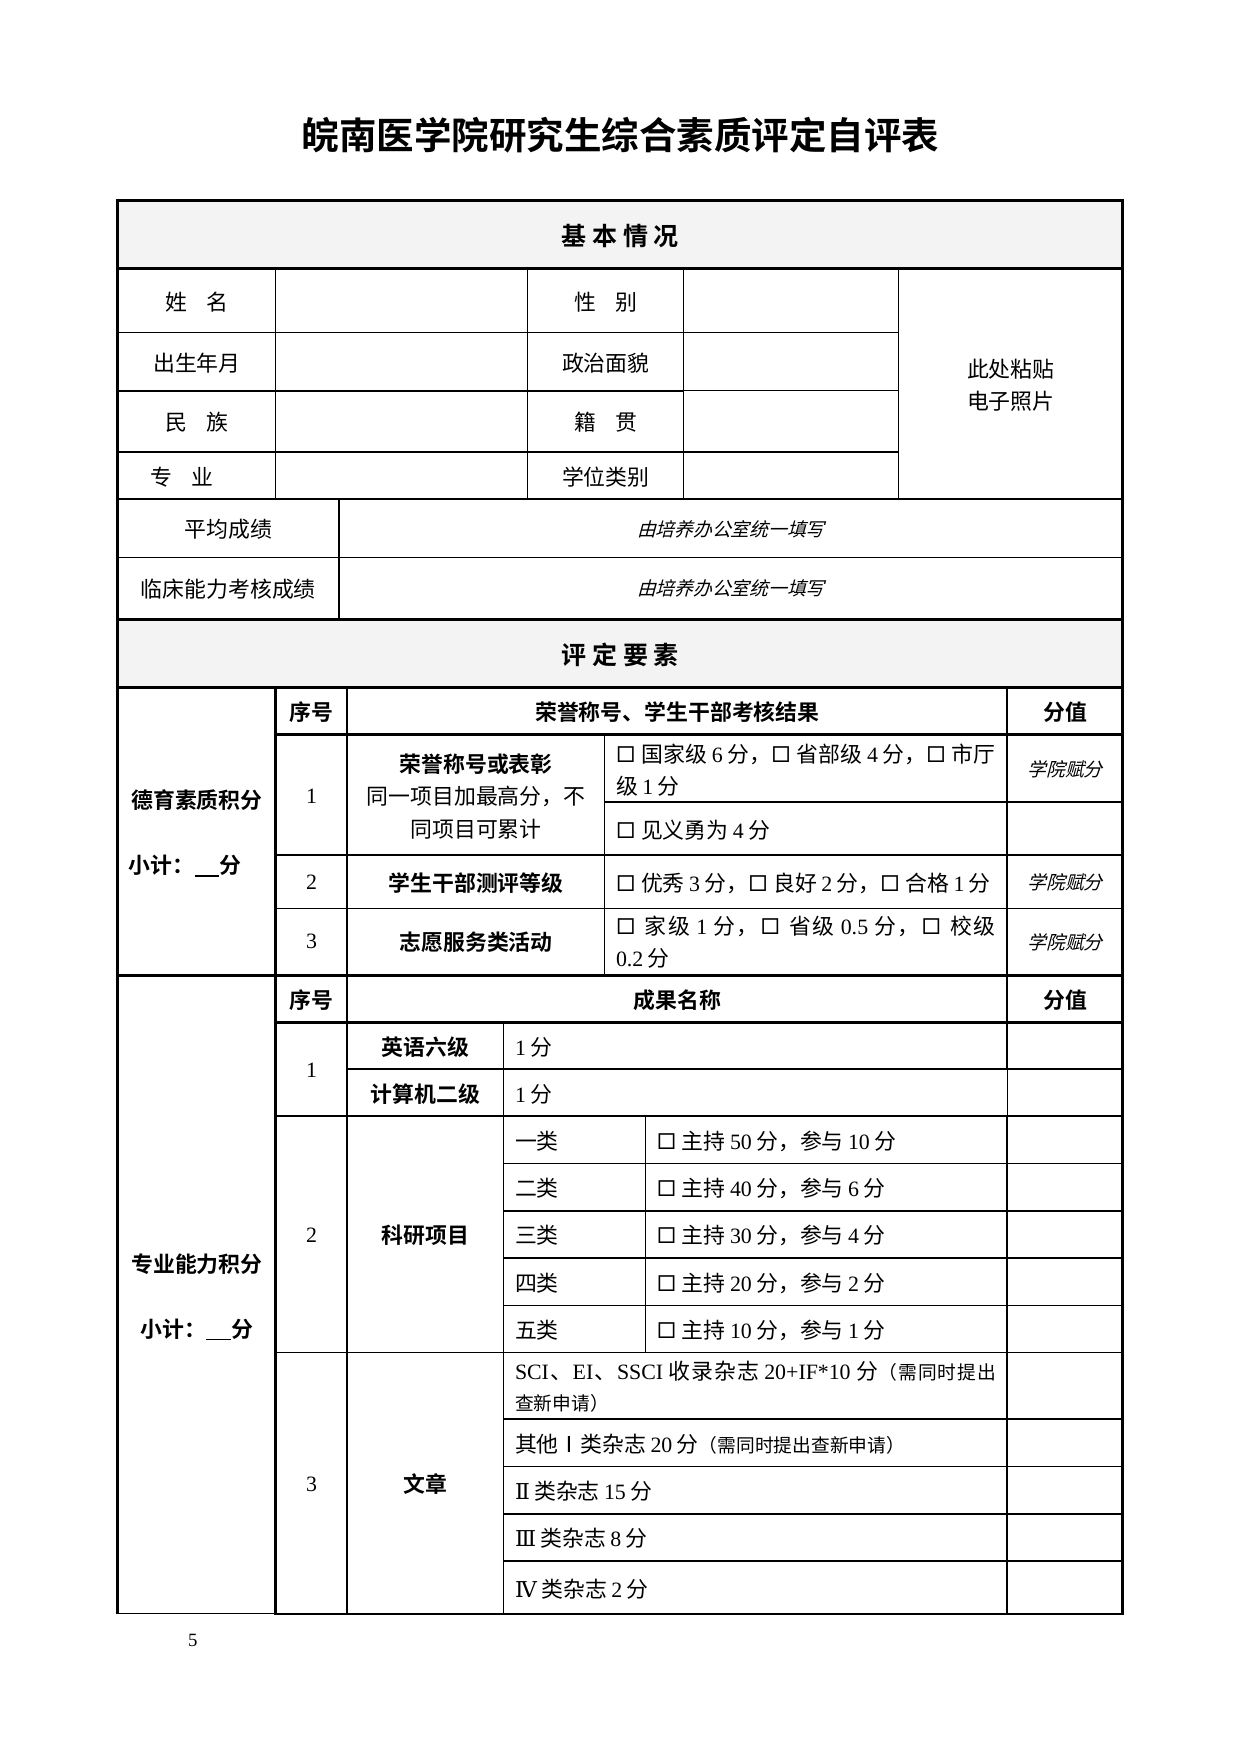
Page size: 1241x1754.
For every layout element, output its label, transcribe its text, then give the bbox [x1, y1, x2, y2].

table_cell [1008, 1117, 1121, 1163]
table_cell 分值 [1008, 689, 1121, 733]
table_cell [684, 391, 898, 451]
table_cell [276, 453, 527, 498]
table_cell [1008, 1306, 1121, 1352]
table_cell SCI、EI、SSCI收录杂志20+IF*10分（需同时提出查新申请） [504, 1353, 1006, 1418]
table_cell Ⅳ类杂志2分 [504, 1562, 1006, 1613]
table_cell [276, 333, 527, 390]
table_cell 主持40分，参与6分 [646, 1164, 1006, 1210]
table_cell 计算机二级 [348, 1070, 503, 1115]
table_cell 主持10分，参与1分 [646, 1306, 1006, 1352]
table_cell 成果名称 [348, 977, 1006, 1021]
table_cell [1008, 1024, 1121, 1068]
table_cell 3 [277, 1353, 346, 1613]
table_cell 分值 [1008, 977, 1121, 1021]
table_cell 优秀3分， 良好2分， 合格1分 [605, 856, 1006, 907]
table_cell 主持30分，参与4分 [646, 1212, 1006, 1257]
table_cell 学院赋分 [1008, 856, 1121, 907]
table_cell 一类 [504, 1117, 645, 1163]
table_cell 性 别 [528, 270, 683, 332]
table_cell Ⅱ类杂志15分 [504, 1467, 1006, 1513]
table_cell 序号 [277, 689, 346, 733]
table_cell 3 [277, 909, 346, 973]
table_cell [684, 270, 898, 332]
table_cell [1008, 1259, 1121, 1304]
table_cell 四类 [504, 1259, 645, 1304]
table_cell 2 [277, 1117, 346, 1352]
table_cell 1分 [504, 1024, 1006, 1068]
table_cell 出生年月 [119, 333, 275, 390]
table_cell 专 业 [119, 453, 275, 498]
table_cell 2 [277, 856, 346, 907]
table_cell 家级1分， 省级0.5分， 校级0.2分 [605, 909, 1006, 973]
text 皖南医学院研究生综合素质评定自评表 [188, 101, 1052, 166]
table_cell [684, 453, 898, 498]
table_cell Ⅲ类杂志8分 [504, 1515, 1006, 1560]
table_cell [1008, 803, 1121, 854]
table_cell 序号 [277, 977, 346, 1021]
table_cell 1 [277, 1024, 346, 1115]
table_cell [1008, 1515, 1121, 1560]
table_cell 由培养办公室统一填写 [340, 500, 1121, 556]
table_header 基 本 情 况 [119, 202, 1121, 267]
table_cell 1 [277, 736, 346, 854]
table_cell 评 定 要 素 [119, 621, 1121, 686]
table_cell 志愿服务类活动 [348, 909, 604, 973]
table_cell [276, 392, 527, 451]
table_cell 主持50分，参与10分 [646, 1117, 1006, 1163]
table_cell 学生干部测评等级 [348, 856, 604, 907]
table_cell 姓 名 [119, 270, 275, 332]
table_cell 主持20分，参与2分 [646, 1259, 1006, 1304]
table_cell 政治面貌 [528, 333, 683, 390]
table_cell 文章 [348, 1353, 503, 1613]
table_cell 荣誉称号、学生干部考核结果 [348, 689, 1006, 733]
table_cell 民 族 [119, 392, 275, 451]
table_cell 三类 [504, 1212, 645, 1257]
table_cell [684, 333, 898, 390]
table_cell 英语六级 [348, 1024, 503, 1068]
table_cell 国家级6分， 省部级4分， 市厅级1分 [605, 736, 1006, 801]
table_cell 二类 [504, 1164, 645, 1210]
table_cell 由培养办公室统一填写 [340, 558, 1121, 618]
table_cell 籍 贯 [528, 392, 683, 451]
table_cell 平均成绩 [119, 500, 338, 556]
table_cell 科研项目 [348, 1117, 503, 1352]
table_cell 学位类别 [528, 453, 683, 498]
table_cell 荣誉称号或表彰 同一项目加最高分，不同项目可累计 [348, 736, 604, 854]
table_cell [1008, 1562, 1121, 1613]
table_cell 其他Ⅰ类杂志20分（需同时提出查新申请） [504, 1420, 1006, 1466]
table_cell [1008, 1070, 1121, 1115]
table_cell [1008, 1212, 1121, 1257]
table_cell 学院赋分 [1008, 909, 1121, 973]
table_cell 临床能力考核成绩 [119, 558, 338, 618]
table_cell 五类 [504, 1306, 645, 1352]
table_cell [1008, 1353, 1121, 1418]
table_cell 专业能力积分 小计： 分 [119, 977, 274, 1613]
table_cell [1008, 1164, 1121, 1210]
table_cell 见义勇为4分 [605, 803, 1006, 854]
table_cell [1008, 1467, 1121, 1513]
table_cell 此处粘贴 电子照片 [899, 270, 1121, 498]
table_cell [1008, 1420, 1121, 1466]
table_cell [276, 270, 527, 332]
table_cell 德育素质积分 小计： 分 [119, 689, 274, 973]
table_cell 学院赋分 [1008, 736, 1121, 801]
table_cell 1分 [504, 1070, 1007, 1115]
